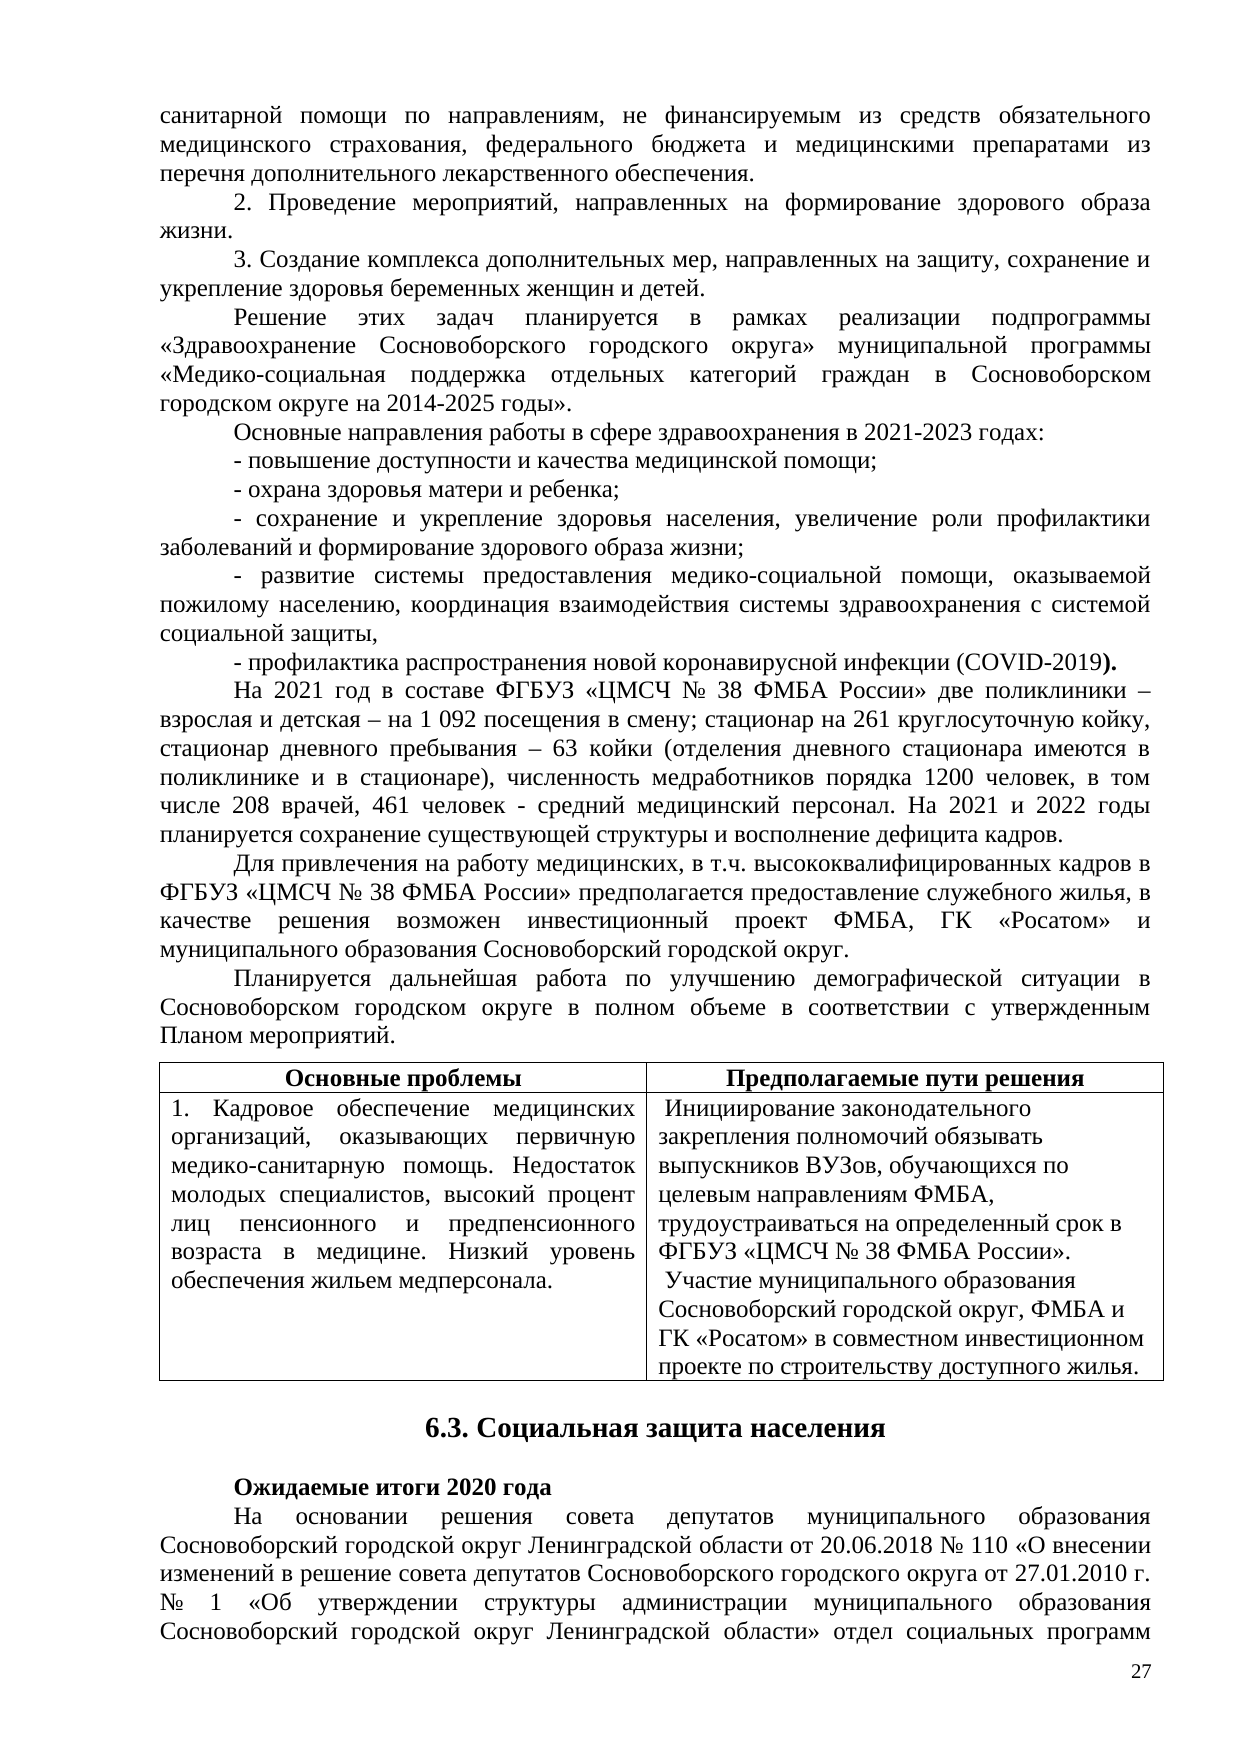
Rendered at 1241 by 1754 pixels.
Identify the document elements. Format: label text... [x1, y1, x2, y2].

text Для привлечения на работу медицинских, в т.ч. высококвалифицированных кадров в ФГБУЗ «ЦМСЧ № 38 ФМБА России» предполагается предоставление служебного жилья, в качестве решения возможен инвестиционный проект ФМБА, ГК «Росатом» и муниципального образования Сосновоборский городской округ. [159, 848, 1152, 963]
text Планируется дальнейшая работа по улучшению демографической ситуации в Сосновоборском городском округе в полном объеме в соответствии с утвержденным Планом мероприятий. [159, 963, 1152, 1049]
table_header Предполагаемые пути решения [647, 1063, 1163, 1092]
text На 2021 год в составе ФГБУЗ «ЦМСЧ № 38 ФМБА России» две поликлиники – взрослая и детская – на 1 092 посещения в смену; стационар на 261 круглосуточную койку, стационар дневного пребывания – 63 койки (отделения дневного стационара имеются в поликлинике и в стационаре), численность медработников порядка 1200 человек, в том числе 208 врачей, 461 человек - средний медицинский персонал. На 2021 и 2022 годы планируется сохранение существующей структуры и восполнение дефицита кадров. [159, 676, 1152, 848]
text - охрана здоровья матери и ребенка; [159, 474, 1152, 503]
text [159, 100, 1152, 187]
subtitle 6.3. Социальная защита населения [159, 1410, 1152, 1443]
text Решение этих задач планируется в рамках реализации подпрограммы «Здравоохранение Сосновоборского городского округа» муниципальной программы «Медико-социальная поддержка отдельных категорий граждан в Сосновоборском городском округе на 2014-2025 годы». [159, 302, 1152, 417]
text Ожидаемые итоги 2020 года [159, 1472, 1152, 1501]
table_header Основные проблемы [160, 1063, 646, 1092]
text Основные направления работы в сфере здравоохранения в 2021-2023 годах: [159, 417, 1152, 446]
text - развитие системы предоставления медико-социальной помощи, оказываемой пожилому населению, координация взаимодействия системы здравоохранения с системой социальной защиты, [159, 561, 1152, 647]
text - сохранение и укрепление здоровья населения, увеличение роли профилактики заболеваний и формирование здорового образа жизни; [159, 503, 1152, 561]
text - профилактика распространения новой коронавирусной инфекции (COVID-2019). [159, 647, 1152, 676]
text 3. Создание комплекса дополнительных мер, направленных на защиту, сохранение и укрепление здоровья беременных женщин и детей. [159, 244, 1152, 302]
table_cell Инициирование законодательного закрепления полномочий обязывать выпускников ВУЗов, обучающихся по целевым направлениям ФМБА, трудоустраиваться на определенный срок в ФГБУЗ «ЦМСЧ № 38 ФМБА России». Участие муниципального образования Сосновоборский городской округ, ФМБА и ГК «Росатом» в совместном инвестиционном проекте по строительству доступного жилья. [647, 1093, 1163, 1380]
text 2. Проведение мероприятий, направленных на формирование здорового образа жизни. [159, 187, 1152, 244]
text - повышение доступности и качества медицинской помощи; [159, 446, 1152, 474]
table_cell 1. Кадровое обеспечение медицинских организаций, оказывающих первичную медико-санитарную помощь. Недостаток молодых специалистов, высокий процент лиц пенсионного и предпенсионного возраста в медицине. Низкий уровень обеспечения жильем медперсонала. [160, 1093, 646, 1380]
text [159, 1501, 1152, 1645]
